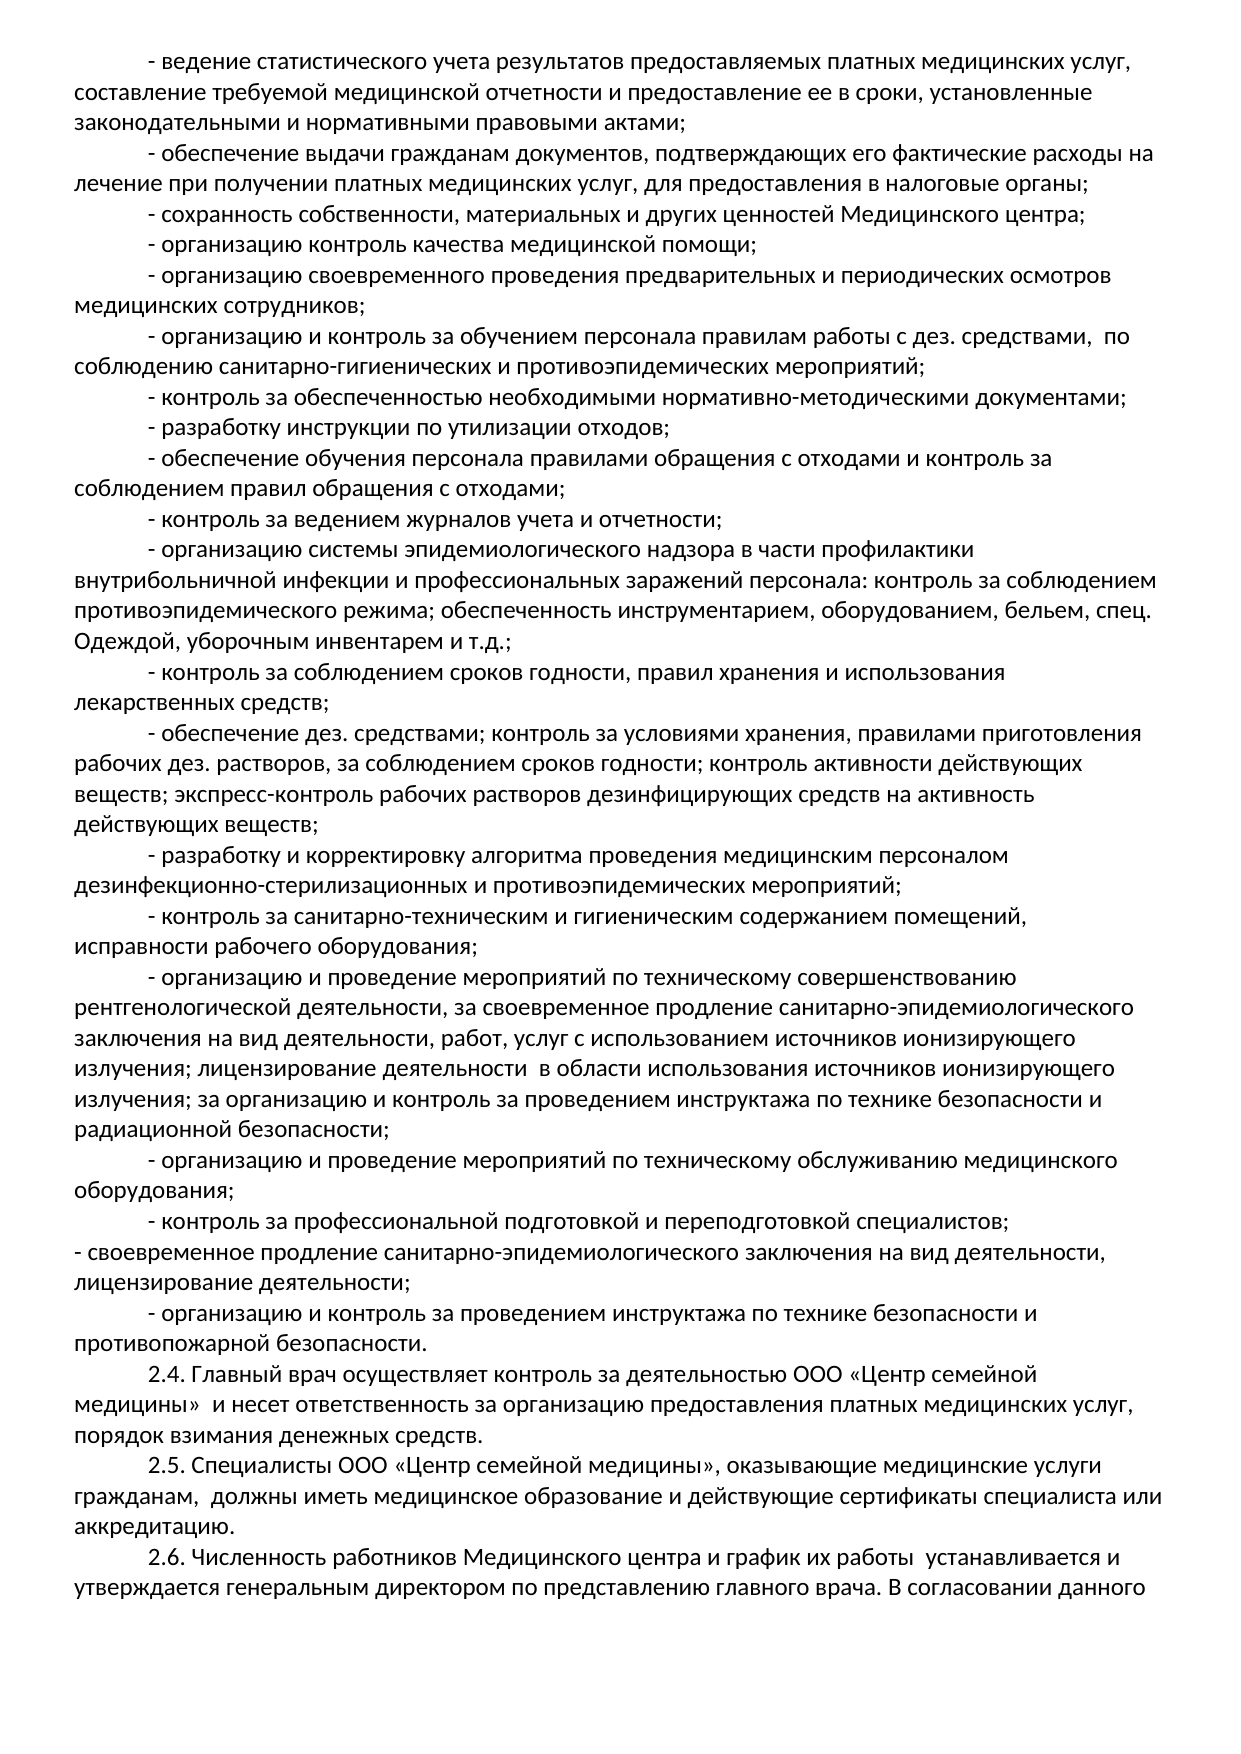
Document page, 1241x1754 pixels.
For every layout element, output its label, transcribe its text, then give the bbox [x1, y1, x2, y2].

text - организацию и контроль за обучением персонала правилам работы с дез. средствами, по соблюдению санитарно-гигиенических и противоэпидемических мероприятий; [74, 320, 1167, 381]
text - контроль за соблюдением сроков годности, правил хранения и использования лекарственных средств; [74, 656, 1167, 717]
text - обеспечение дез. средствами; контроль за условиями хранения, правилами приготовления рабочих дез. растворов, за соблюдением сроков годности; контроль активности действующих веществ; экспресс-контроль рабочих растворов дезинфицирующих средств на активность действующих веществ; [74, 717, 1167, 839]
text - организацию контроль качества медицинской помощи; [74, 228, 1167, 259]
text - организацию системы эпидемиологического надзора в части профилактики внутрибольничной инфекции и профессиональных заражений персонала: контроль за соблюдением противоэпидемического режима; обеспеченность инструментарием, оборудованием, бельем, спец. Одеждой, уборочным инвентарем и т.д.; [74, 534, 1167, 656]
text - разработку и корректировку алгоритма проведения медицинским персоналом дезинфекционно-стерилизационных и противоэпидемических мероприятий; [74, 839, 1167, 900]
text 2.4. Главный врач осуществляет контроль за деятельностью ООО «Центр семейной медицины» и несет ответственность за организацию предоставления платных медицинских услуг, порядок взимания денежных средств. [74, 1358, 1167, 1449]
text - организацию своевременного проведения предварительных и периодических осмотров медицинских сотрудников; [74, 259, 1167, 320]
text - сохранность собственности, материальных и других ценностей Медицинского центра; [74, 198, 1167, 228]
text - своевременное продление санитарно-эпидемиологического заключения на вид деятельности, лицензирование деятельности; [74, 1236, 1167, 1297]
text - организацию и контроль за проведением инструктажа по технике безопасности и противопожарной безопасности. [74, 1297, 1167, 1358]
text - организацию и проведение мероприятий по техническому совершенствованию рентгенологической деятельности, за своевременное продление санитарно-эпидемиологического заключения на вид деятельности, работ, услуг с использованием источников ионизирующего излучения; лицензирование деятельности в области использования источников ионизирующего излучения; за организацию и контроль за проведением инструктажа по технике безопасности и радиационной безопасности; [74, 961, 1167, 1144]
text - организацию и проведение мероприятий по техническому обслуживанию медицинского оборудования; [74, 1144, 1167, 1205]
text - ведение статистического учета результатов предоставляемых платных медицинских услуг, составление требуемой медицинской отчетности и предоставление ее в сроки, установленные законодательными и нормативными правовыми актами; [74, 45, 1167, 137]
text - разработку инструкции по утилизации отходов; [74, 412, 1167, 442]
text - контроль за профессиональной подготовкой и переподготовкой специалистов; [74, 1205, 1167, 1236]
text 2.5. Специалисты ООО «Центр семейной медицины», оказывающие медицинские услуги гражданам, должны иметь медицинское образование и действующие сертификаты специалиста или аккредитацию. [74, 1449, 1167, 1541]
text - контроль за ведением журналов учета и отчетности; [74, 503, 1167, 534]
text - контроль за санитарно-техническим и гигиеническим содержанием помещений, исправности рабочего оборудования; [74, 900, 1167, 961]
text - контроль за обеспеченностью необходимыми нормативно-методическими документами; [74, 381, 1167, 412]
text - обеспечение выдачи гражданам документов, подтверждающих его фактические расходы на лечение при получении платных медицинских услуг, для предоставления в налоговые органы; [74, 137, 1167, 198]
text - обеспечение обучения персонала правилами обращения с отходами и контроль за соблюдением правил обращения с отходами; [74, 442, 1167, 503]
text 2.6. Численность работников Медицинского центра и график их работы устанавливается и утверждается генеральным директором по представлению главного врача. В согласовании данного [74, 1541, 1167, 1602]
